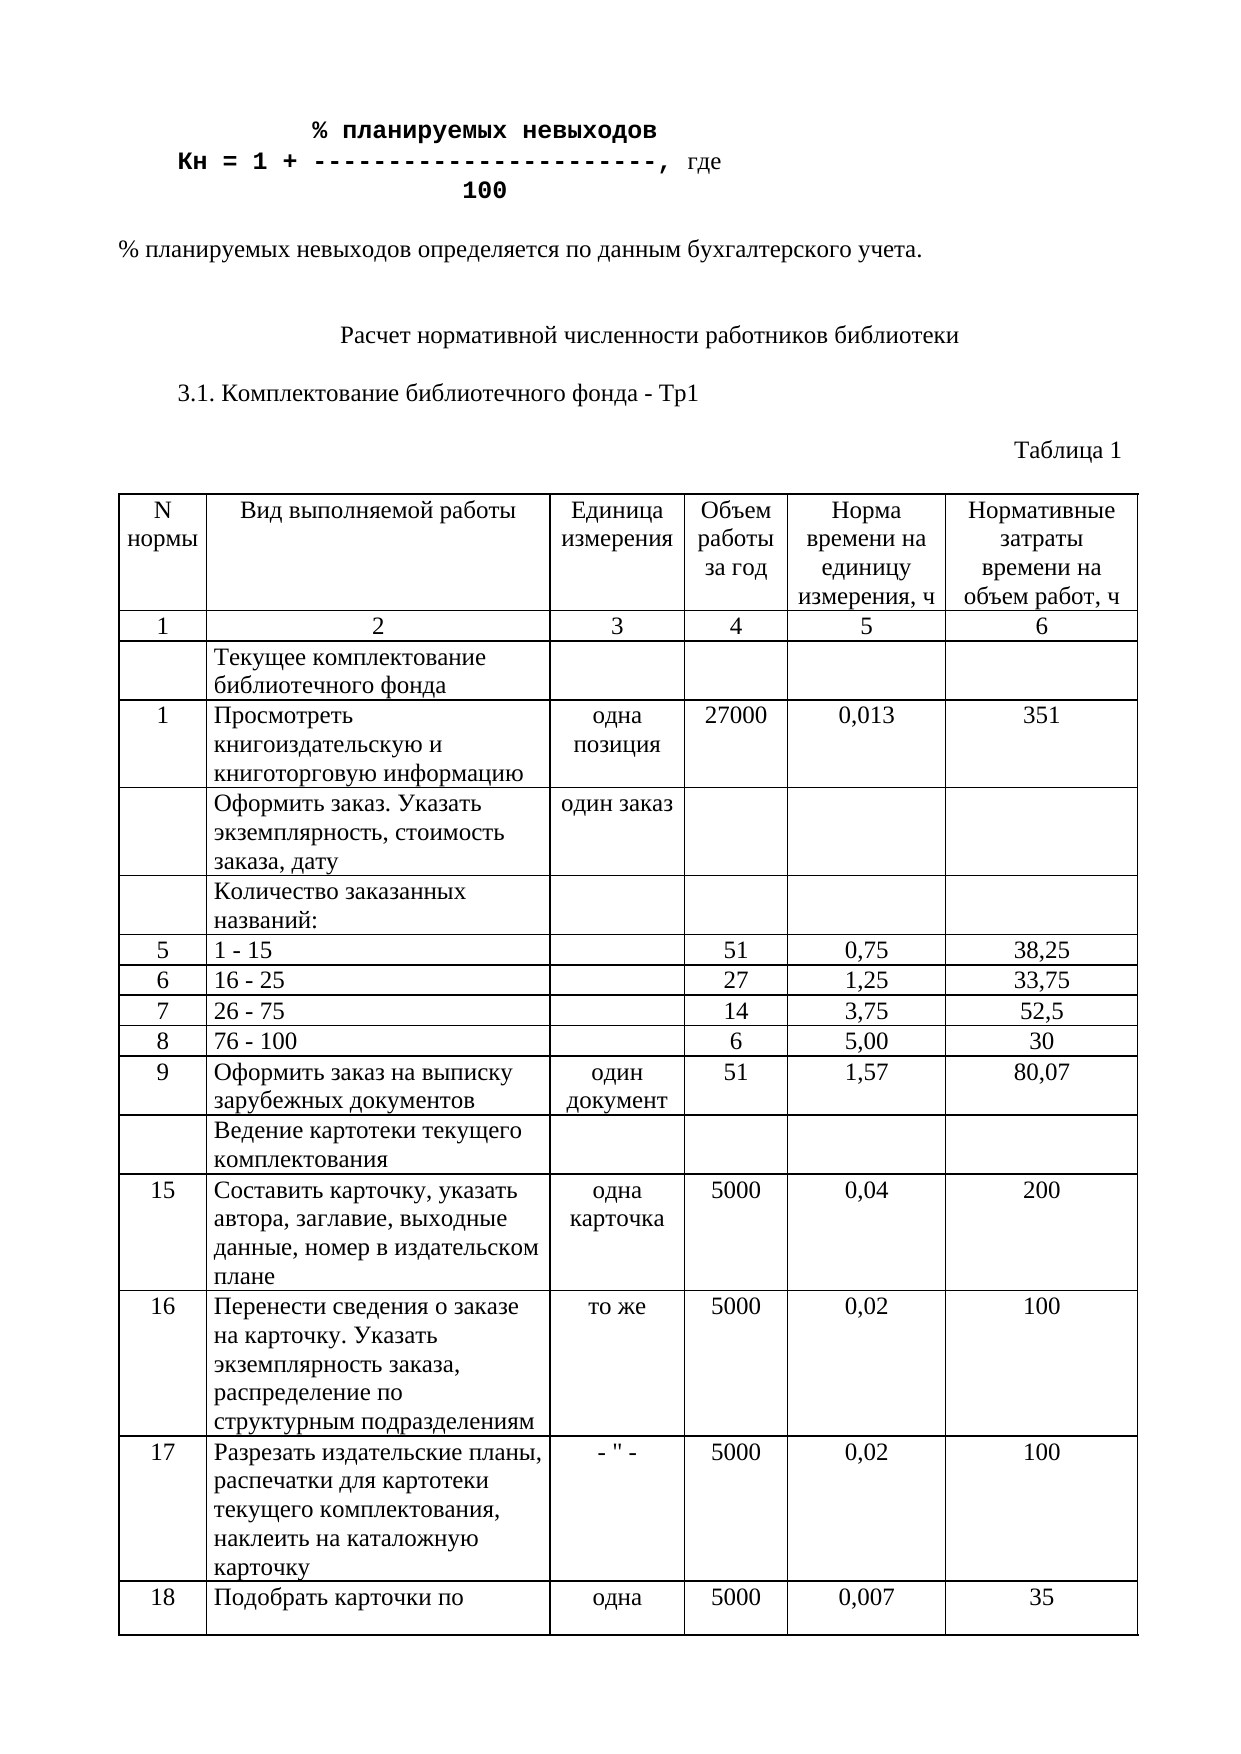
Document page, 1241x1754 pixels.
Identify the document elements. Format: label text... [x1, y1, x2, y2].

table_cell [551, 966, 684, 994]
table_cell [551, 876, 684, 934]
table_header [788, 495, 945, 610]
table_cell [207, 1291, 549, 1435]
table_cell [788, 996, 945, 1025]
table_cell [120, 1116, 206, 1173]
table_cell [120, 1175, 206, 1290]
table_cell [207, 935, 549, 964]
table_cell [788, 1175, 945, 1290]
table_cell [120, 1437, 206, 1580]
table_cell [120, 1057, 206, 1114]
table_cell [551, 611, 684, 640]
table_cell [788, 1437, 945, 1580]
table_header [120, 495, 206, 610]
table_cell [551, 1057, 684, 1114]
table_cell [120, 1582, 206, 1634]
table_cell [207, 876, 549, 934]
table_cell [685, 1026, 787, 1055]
text Расчет нормативной численности работников библиотеки [118, 321, 1122, 349]
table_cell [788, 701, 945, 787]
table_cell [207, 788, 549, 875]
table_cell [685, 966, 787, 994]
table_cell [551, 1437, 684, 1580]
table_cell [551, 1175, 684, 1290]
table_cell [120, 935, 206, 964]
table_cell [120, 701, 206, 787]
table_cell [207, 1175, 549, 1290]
text % планируемых невыходов определяется по данным бухгалтерского учета. [118, 234, 1122, 263]
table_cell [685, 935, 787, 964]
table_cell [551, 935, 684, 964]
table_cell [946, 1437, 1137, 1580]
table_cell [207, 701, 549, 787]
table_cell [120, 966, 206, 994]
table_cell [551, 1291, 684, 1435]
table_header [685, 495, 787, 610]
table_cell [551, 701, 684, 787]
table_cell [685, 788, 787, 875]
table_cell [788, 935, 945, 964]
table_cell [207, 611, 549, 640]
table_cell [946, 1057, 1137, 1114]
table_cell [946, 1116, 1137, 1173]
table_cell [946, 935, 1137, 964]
text Таблица 1 [118, 436, 1122, 464]
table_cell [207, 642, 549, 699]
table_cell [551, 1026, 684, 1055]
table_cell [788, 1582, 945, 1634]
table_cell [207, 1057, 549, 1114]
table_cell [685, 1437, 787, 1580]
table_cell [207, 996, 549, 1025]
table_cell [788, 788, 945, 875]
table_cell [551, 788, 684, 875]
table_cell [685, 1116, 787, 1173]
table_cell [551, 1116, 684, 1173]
text 100 [118, 177, 1122, 206]
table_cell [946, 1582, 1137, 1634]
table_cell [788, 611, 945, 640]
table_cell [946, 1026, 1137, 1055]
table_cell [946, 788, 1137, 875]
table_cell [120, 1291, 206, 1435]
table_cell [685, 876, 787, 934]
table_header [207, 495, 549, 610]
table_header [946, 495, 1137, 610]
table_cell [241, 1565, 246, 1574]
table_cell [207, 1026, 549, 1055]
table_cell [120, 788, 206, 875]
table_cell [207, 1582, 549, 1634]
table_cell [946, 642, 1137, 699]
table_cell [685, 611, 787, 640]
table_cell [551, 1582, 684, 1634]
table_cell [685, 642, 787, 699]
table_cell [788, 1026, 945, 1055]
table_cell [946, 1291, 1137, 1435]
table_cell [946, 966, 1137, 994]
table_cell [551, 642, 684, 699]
text Кн = 1 + -----------------------, где [118, 146, 1122, 177]
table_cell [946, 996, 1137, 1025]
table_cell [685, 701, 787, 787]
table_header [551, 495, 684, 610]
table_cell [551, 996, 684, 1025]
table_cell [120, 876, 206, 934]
text 3.1. Комплектование библиотечного фонда - Тр1 [118, 378, 1122, 407]
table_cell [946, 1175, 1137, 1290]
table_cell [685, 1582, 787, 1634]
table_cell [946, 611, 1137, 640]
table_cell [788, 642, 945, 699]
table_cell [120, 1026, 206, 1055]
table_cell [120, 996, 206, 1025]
text % планируемых невыходов [118, 118, 1122, 146]
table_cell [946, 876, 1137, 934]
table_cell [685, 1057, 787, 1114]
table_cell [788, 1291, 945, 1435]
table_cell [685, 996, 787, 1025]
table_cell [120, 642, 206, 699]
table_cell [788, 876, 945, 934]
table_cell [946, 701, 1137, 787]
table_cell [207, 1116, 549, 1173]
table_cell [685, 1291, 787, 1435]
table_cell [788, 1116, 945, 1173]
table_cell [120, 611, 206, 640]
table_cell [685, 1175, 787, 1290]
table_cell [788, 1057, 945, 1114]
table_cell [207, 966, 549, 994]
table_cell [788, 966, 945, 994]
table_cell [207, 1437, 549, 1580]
